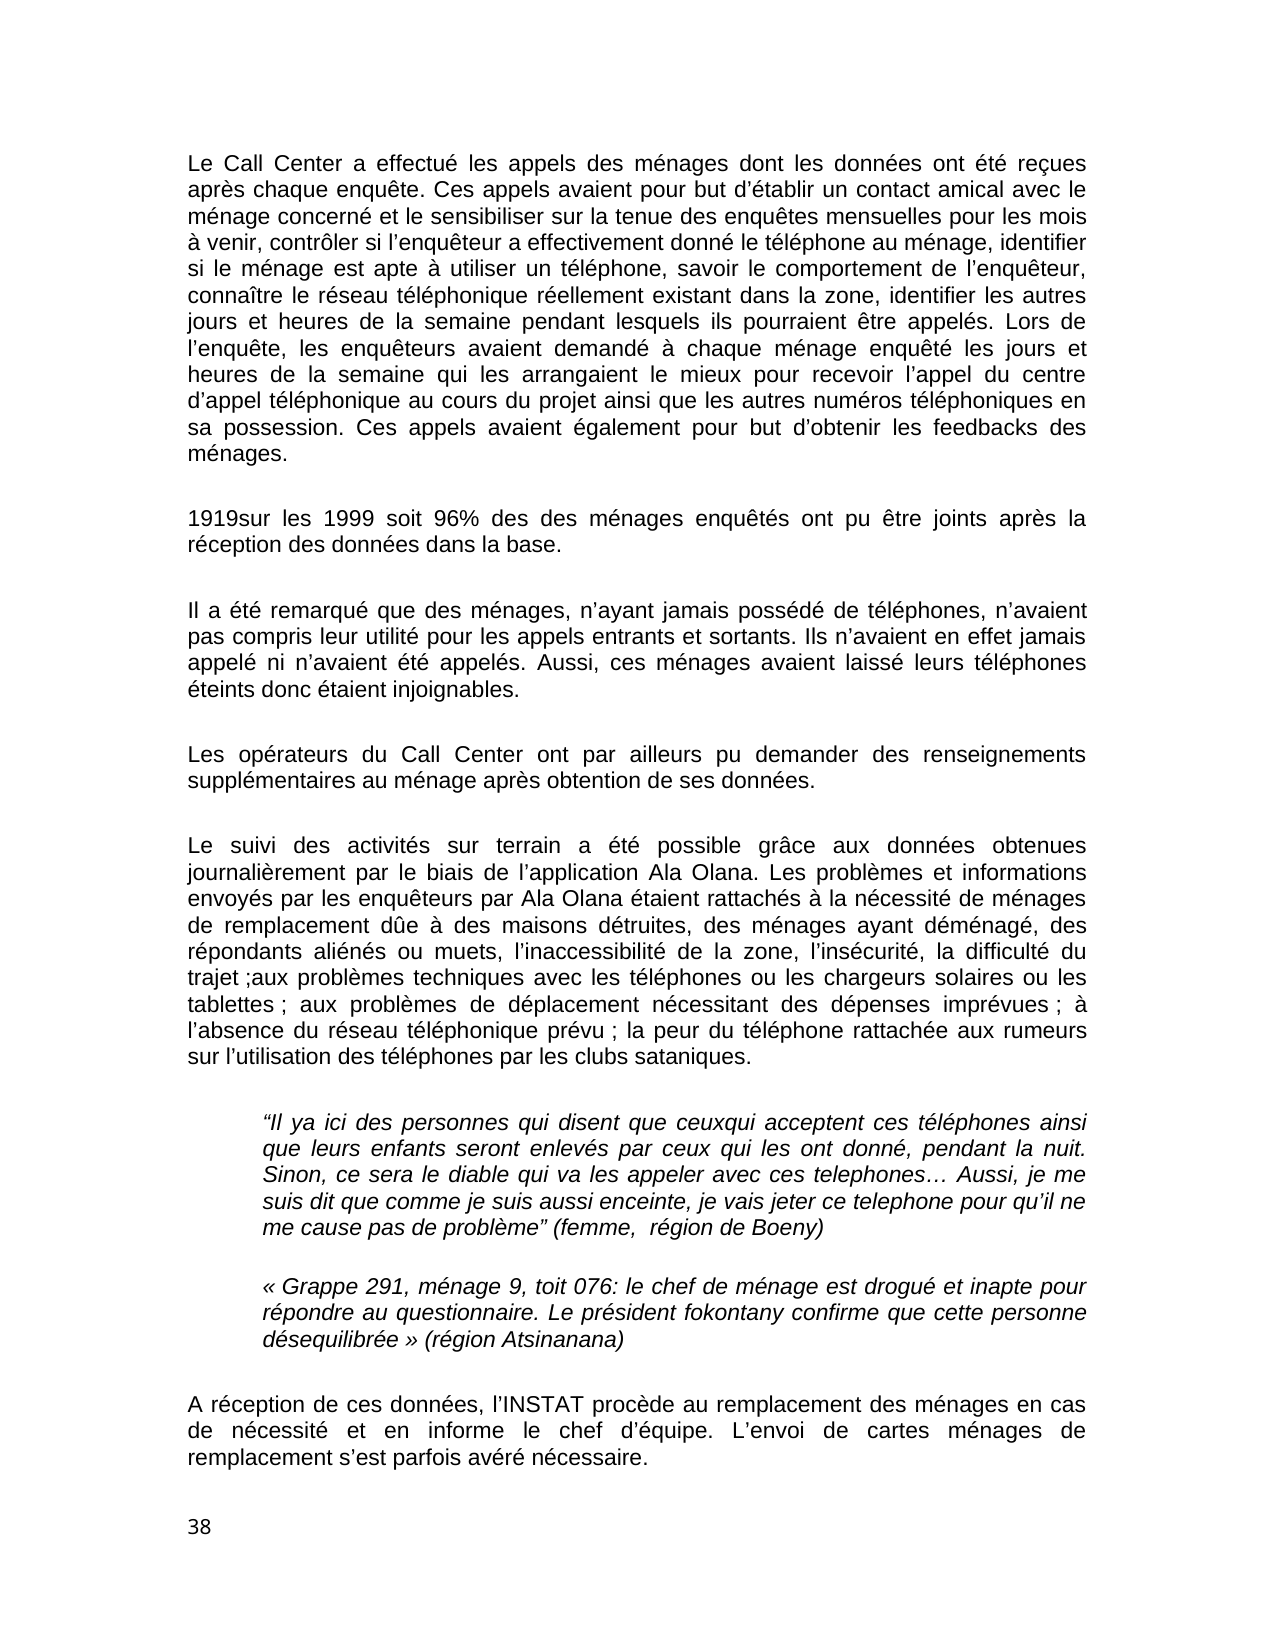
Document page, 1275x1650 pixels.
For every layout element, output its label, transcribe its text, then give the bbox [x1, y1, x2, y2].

text Le suivi des activités sur terrain a été possible grâce aux données obtenues journalièrement par le biais de l’application Ala Olana. Les problèmes et informations envoyés par les enquêteurs par Ala Olana étaient rattachés à la nécessité de ménages de remplacement dûe à des maisons détruites, des ménages ayant déménagé, des répondants aliénés ou muets, l’inaccessibilité de la zone, l’insécurité, la difficulté du trajet ;aux problèmes techniques avec les téléphones ou les chargeurs solaires ou les tablettes ; aux problèmes de déplacement nécessitant des dépenses imprévues ; à l’absence du réseau téléphonique prévu ; la peur du téléphone rattachée aux rumeurs sur l’utilisation des téléphones par les clubs sataniques. [187, 832, 1087, 1070]
text “Il ya ici des personnes qui disent que ceuxqui acceptent ces téléphones ainsi que leurs enfants seront enlevés par ceux qui les ont donné, pendant la nuit. Sinon, ce sera le diable qui va les appeler avec ces telephones… Aussi, je me suis dit que comme je suis aussi enceinte, je vais jeter ce telephone pour qu’il ne me cause pas de problème” (femme, région de Boeny) [262, 1108, 1087, 1240]
text A réception de ces données, l’INSTAT procède au remplacement des ménages en cas de nécessité et en informe le chef d’équipe. L’envoi de cartes ménages de remplacement s’est parfois avéré nécessaire. [187, 1391, 1087, 1470]
text 1919sur les 1999 soit 96% des des ménages enquêtés ont pu être joints après la réception des données dans la base. [187, 505, 1087, 558]
text Les opérateurs du Call Center ont par ailleurs pu demander des renseignements supplémentaires au ménage après obtention de ses données. [187, 741, 1087, 794]
text « Grappe 291, ménage 9, toit 076: le chef de ménage est drogué et inapte pour répondre au questionnaire. Le président fokontany confirme que cette personne désequilibrée » (région Atsinanana) [262, 1273, 1087, 1352]
text Il a été remarqué que des ménages, n’ayant jamais possédé de téléphones, n’avaient pas compris leur utilité pour les appels entrants et sortants. Ils n’avaient en effet jamais appelé ni n’avaient été appelés. Aussi, ces ménages avaient laissé leurs téléphones éteints donc étaient injoignables. [187, 597, 1087, 702]
text Le Call Center a effectué les appels des ménages dont les données ont été reçues après chaque enquête. Ces appels avaient pour but d’établir un contact amical avec le ménage concerné et le sensibiliser sur la tenue des enquêtes mensuelles pour les mois à venir, contrôler si l’enquêteur a effectivement donné le téléphone au ménage, identifier si le ménage est apte à utiliser un téléphone, savoir le comportement de l’enquêteur, connaître le réseau téléphonique réellement existant dans la zone, identifier les autres jours et heures de la semaine pendant lesquels ils pourraient être appelés. Lors de l’enquête, les enquêteurs avaient demandé à chaque ménage enquêté les jours et heures de la semaine qui les arrangaient le mieux pour recevoir l’appel du centre d’appel téléphonique au cours du projet ainsi que les autres numéros téléphoniques en sa possession. Ces appels avaient également pour but d’obtenir les feedbacks des ménages. [187, 150, 1087, 466]
